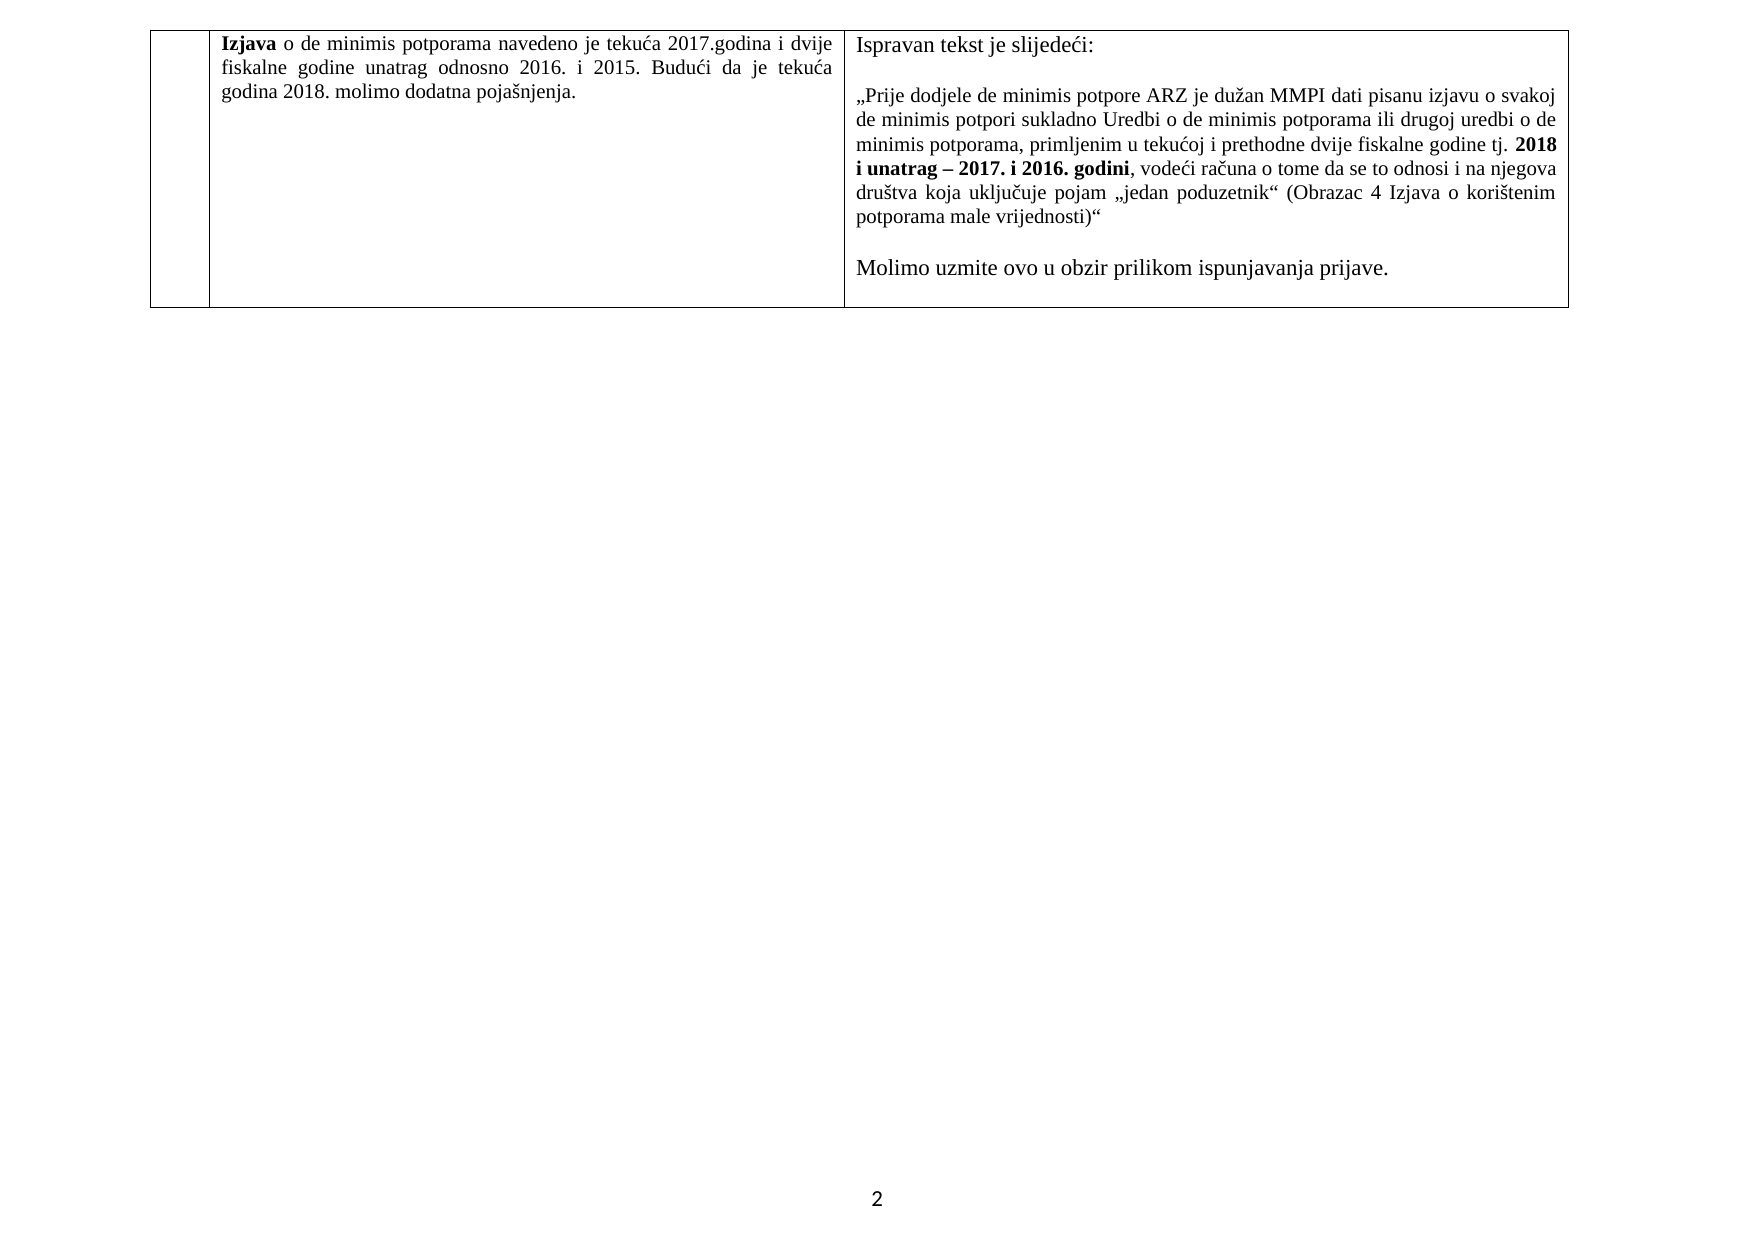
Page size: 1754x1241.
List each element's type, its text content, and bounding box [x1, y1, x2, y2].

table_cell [210, 31, 844, 307]
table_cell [845, 31, 1568, 307]
table_cell 1. [151, 31, 209, 307]
